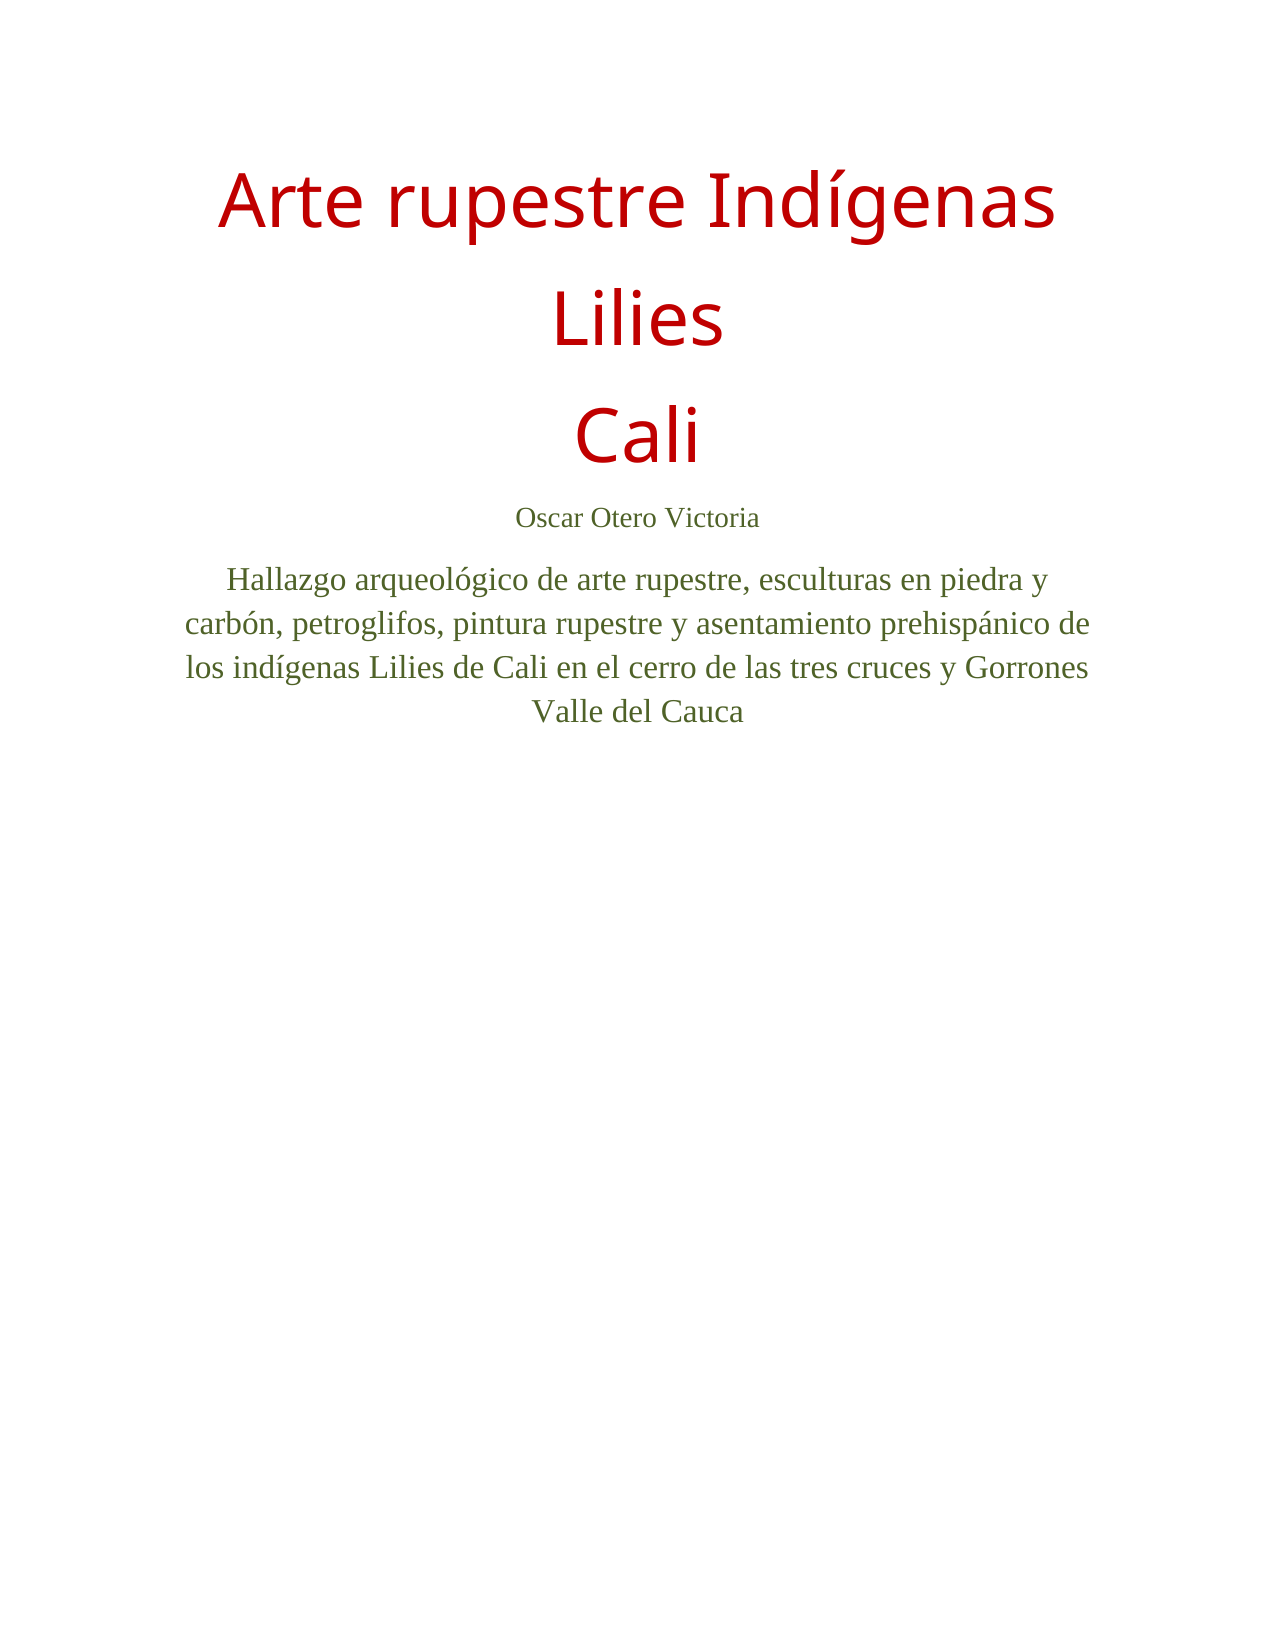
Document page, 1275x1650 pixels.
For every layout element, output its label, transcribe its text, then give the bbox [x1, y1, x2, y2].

text Hallazgo arqueológico de arte rupestre, esculturas en piedra y carbón, petroglifos, pintura rupestre y asentamiento prehispánico de los indígenas Lilies de Cali en el cerro de las tres cruces y Gorrones Valle del Cauca [177, 559, 1098, 730]
text Cali [177, 383, 1098, 485]
text Arte rupestre Indígenas Lilies [177, 148, 1098, 367]
text Oscar Otero Victoria [177, 500, 1098, 534]
